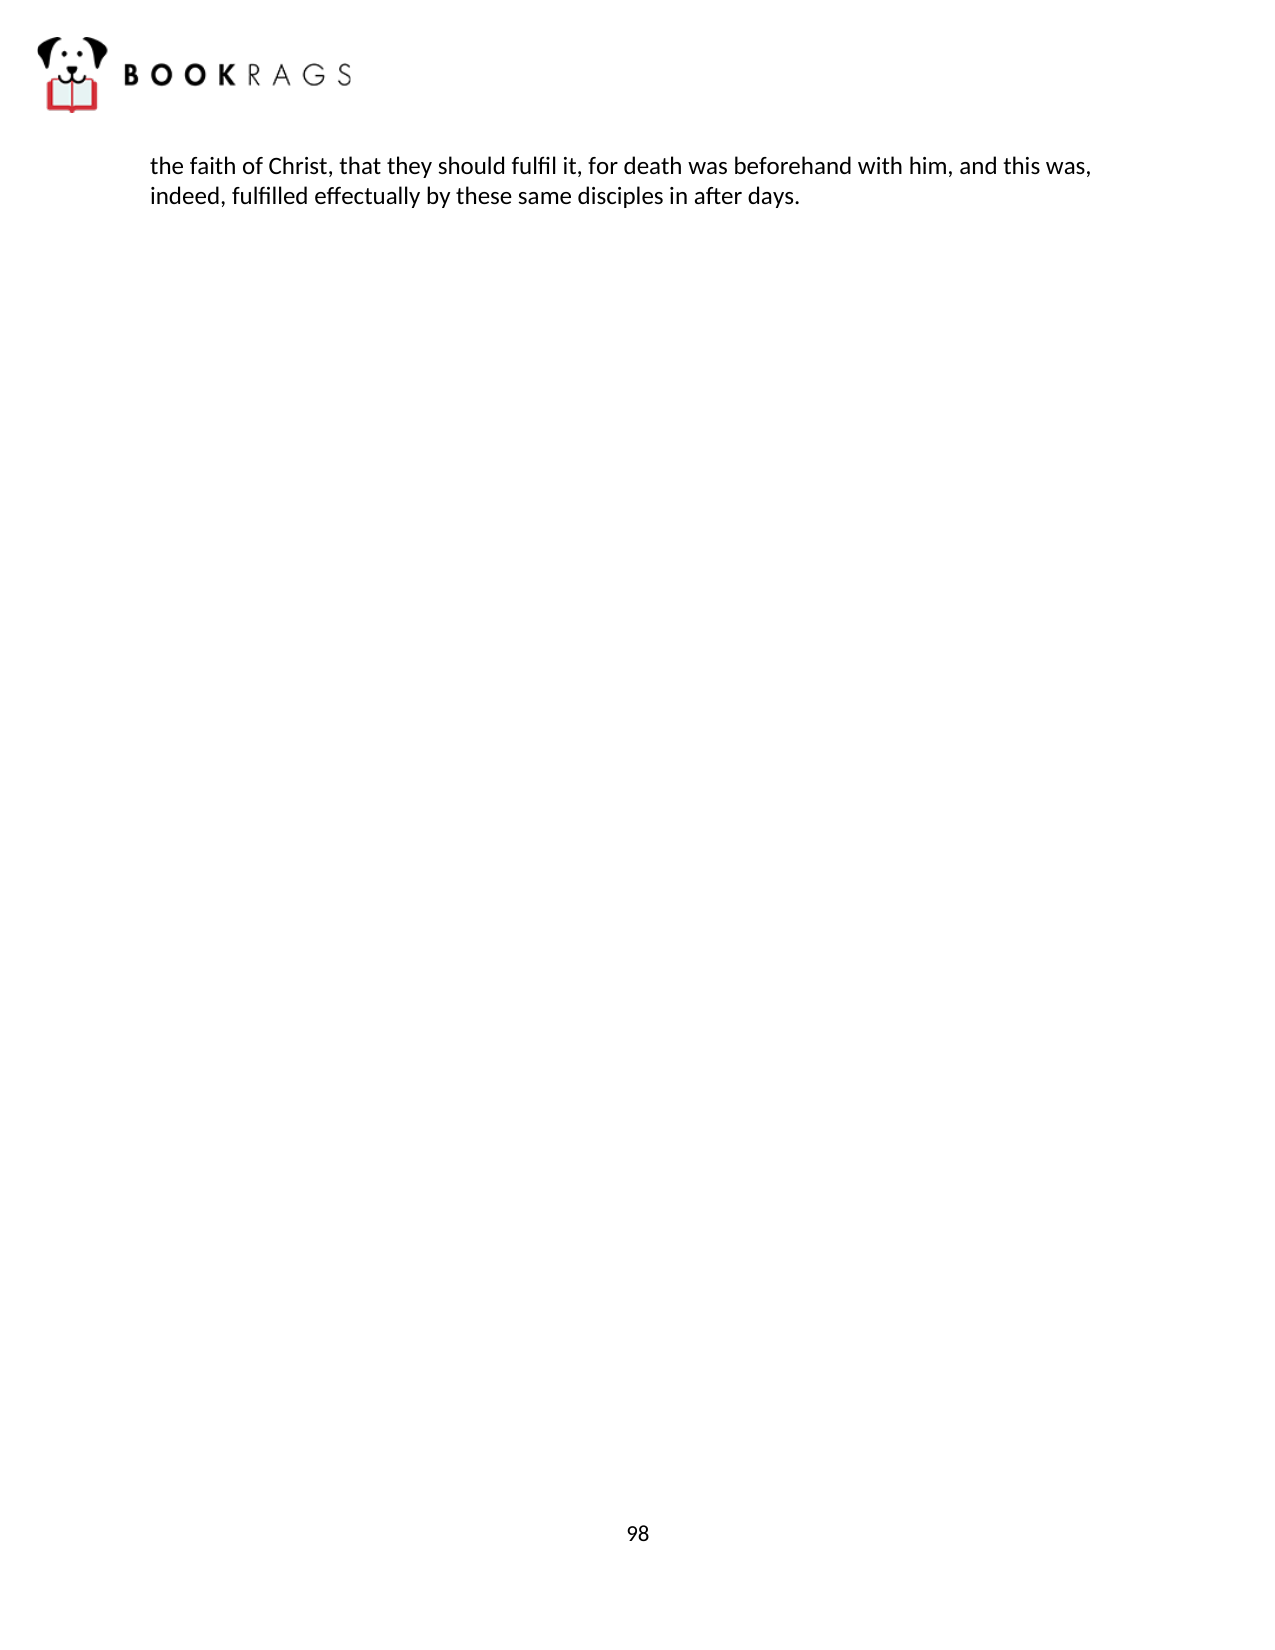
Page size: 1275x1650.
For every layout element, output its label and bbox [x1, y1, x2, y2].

picture [37, 37, 351, 113]
text [150, 150, 1125, 211]
